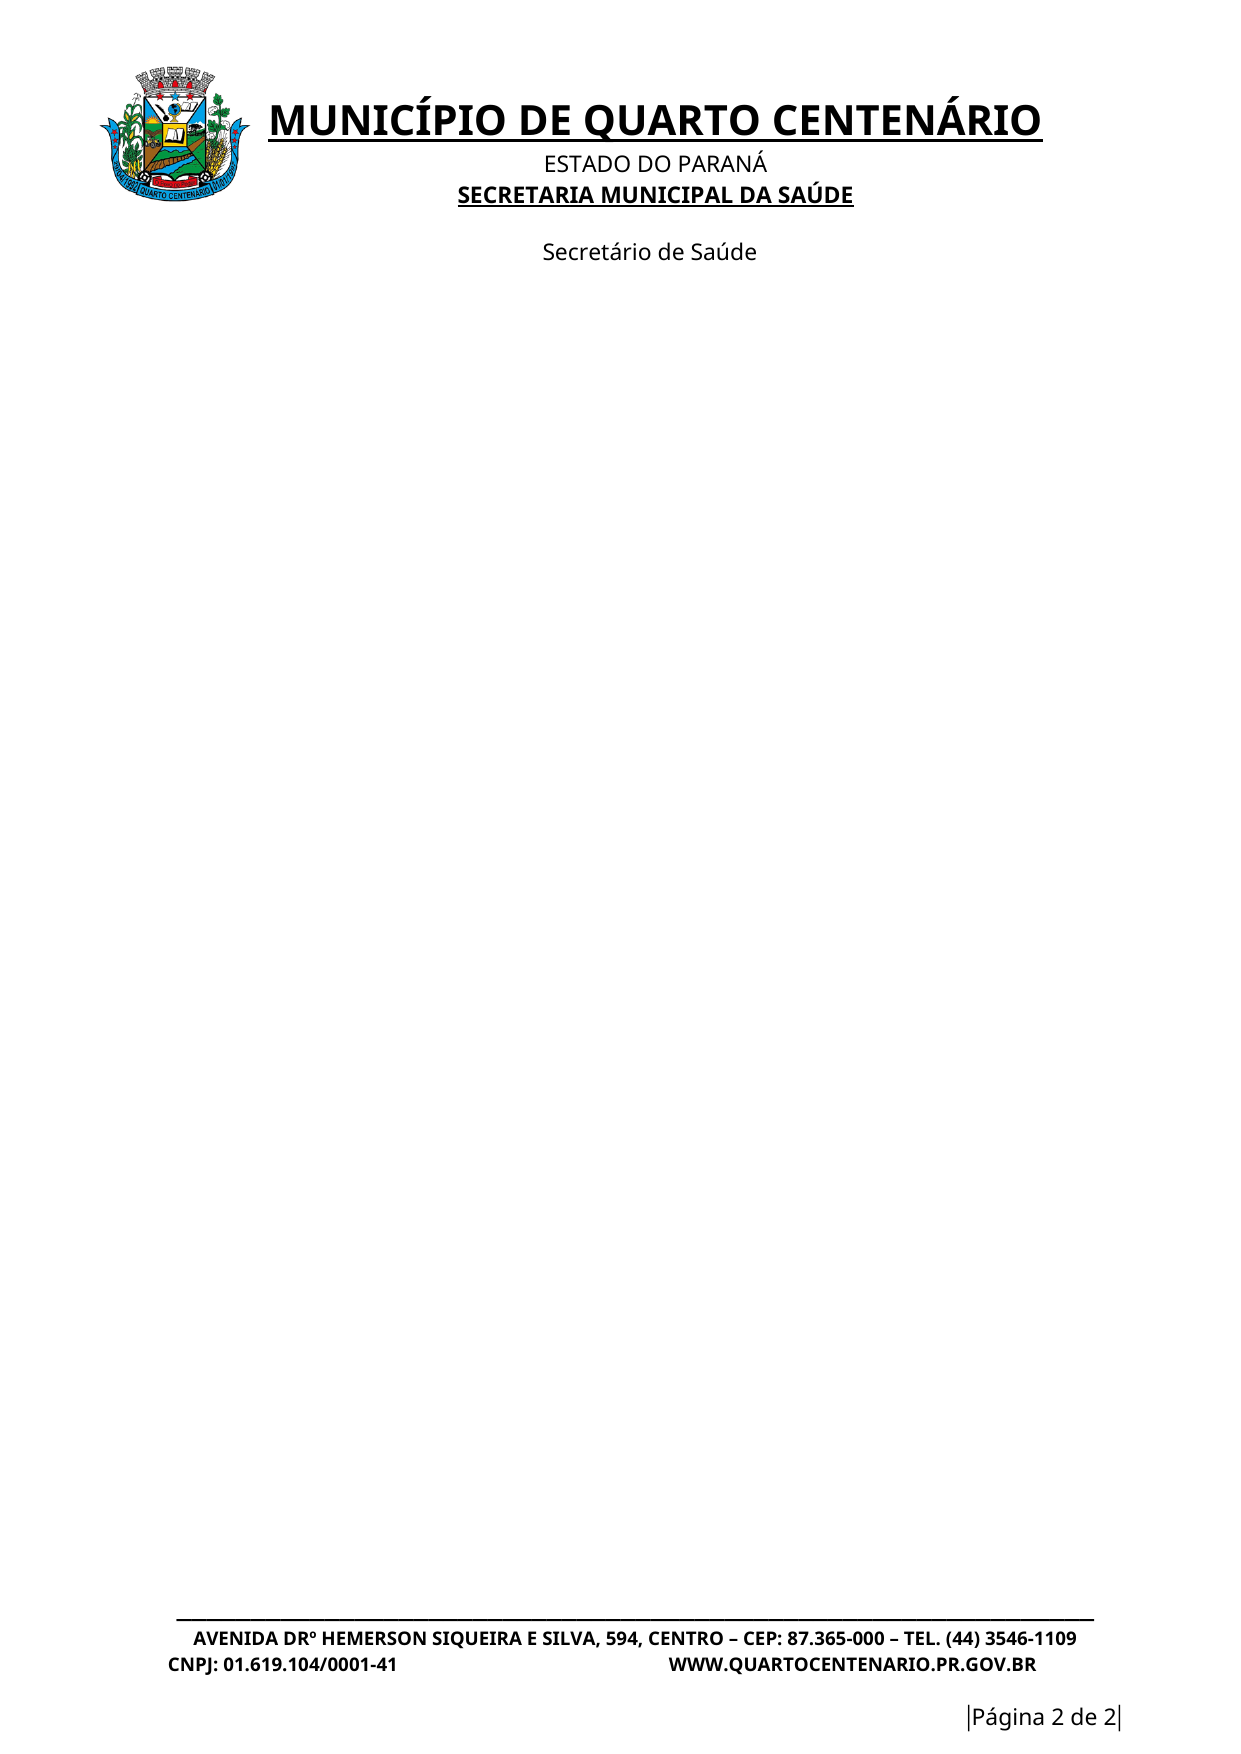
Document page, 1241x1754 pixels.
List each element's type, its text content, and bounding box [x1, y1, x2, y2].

picture [88, 56, 254, 214]
text Secretário de Saúde [177, 236, 1122, 267]
